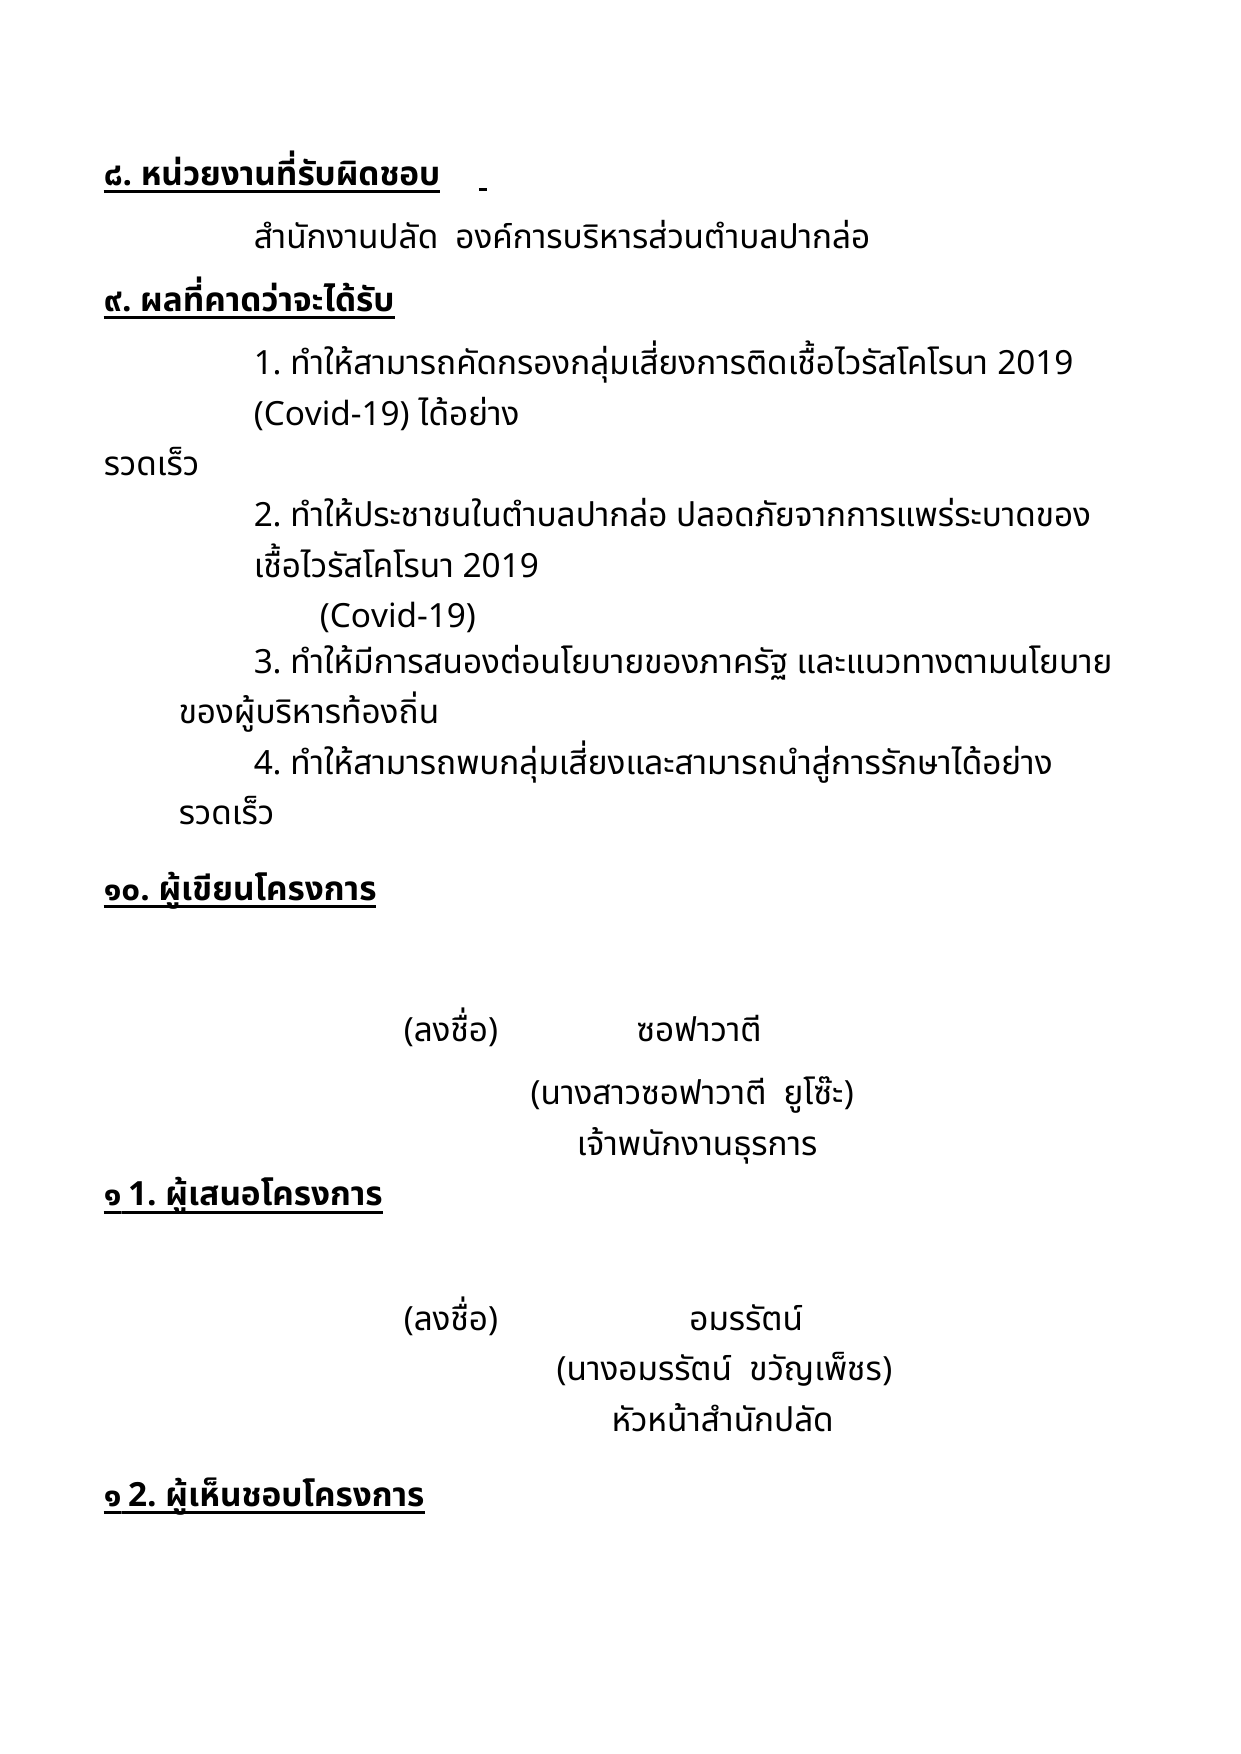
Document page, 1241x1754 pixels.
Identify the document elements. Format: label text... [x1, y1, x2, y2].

text รวดเร็ว [103, 440, 1137, 491]
text ๘. หน่วยงานที่รับผิดชอบ [103, 150, 1137, 201]
text (ลงชื่อ) อมรรัตน์ [103, 1294, 1137, 1345]
text 3. ทำให้มีการสนองต่อนโยบายของภาครัฐ และแนวทางตามนโยบายของผู้บริหารท้องถิ่น [178, 637, 1137, 738]
text ๑2. ผู้เห็นชอบโครงการ [103, 1471, 1137, 1522]
text (ลงชื่อ) ซอฟาวาตี [103, 1006, 1137, 1057]
text เจ้าพนักงานธุรการ [103, 1120, 1137, 1170]
text 2. ทำให้ประชาชนในตำบลปากล่อ ปลอดภัยจากการแพร่ระบาดของเชื้อไวรัสโคโรนา 2019 [253, 491, 1137, 592]
text ๙. ผลที่คาดว่าจะได้รับ [103, 276, 1137, 327]
text ๑๐. ผู้เขียนโครงการ [103, 864, 1137, 915]
text (Covid-19) [103, 592, 1137, 637]
text ๑1. ผู้เสนอโครงการ [103, 1170, 1137, 1221]
text หัวหน้าสำนักปลัด [103, 1396, 1137, 1446]
text สำนักงานปลัด องค์การบริหารส่วนตำบลปากล่อ [178, 213, 1137, 263]
text 4. ทำให้สามารถพบกลุ่มเสี่ยงและสามารถนำสู่การรักษาได้อย่างรวดเร็ว [178, 738, 1137, 839]
text (นางสาวซอฟาวาตี ยูโซ๊ะ) [103, 1069, 1137, 1120]
text 1. ทำให้สามารถคัดกรองกลุ่มเสี่ยงการติดเชื้อไวรัสโคโรนา 2019 (Covid-19) ได้อย่าง [253, 339, 1137, 440]
text (นางอมรรัตน์ ขวัญเพ็ชร) [103, 1345, 1137, 1396]
